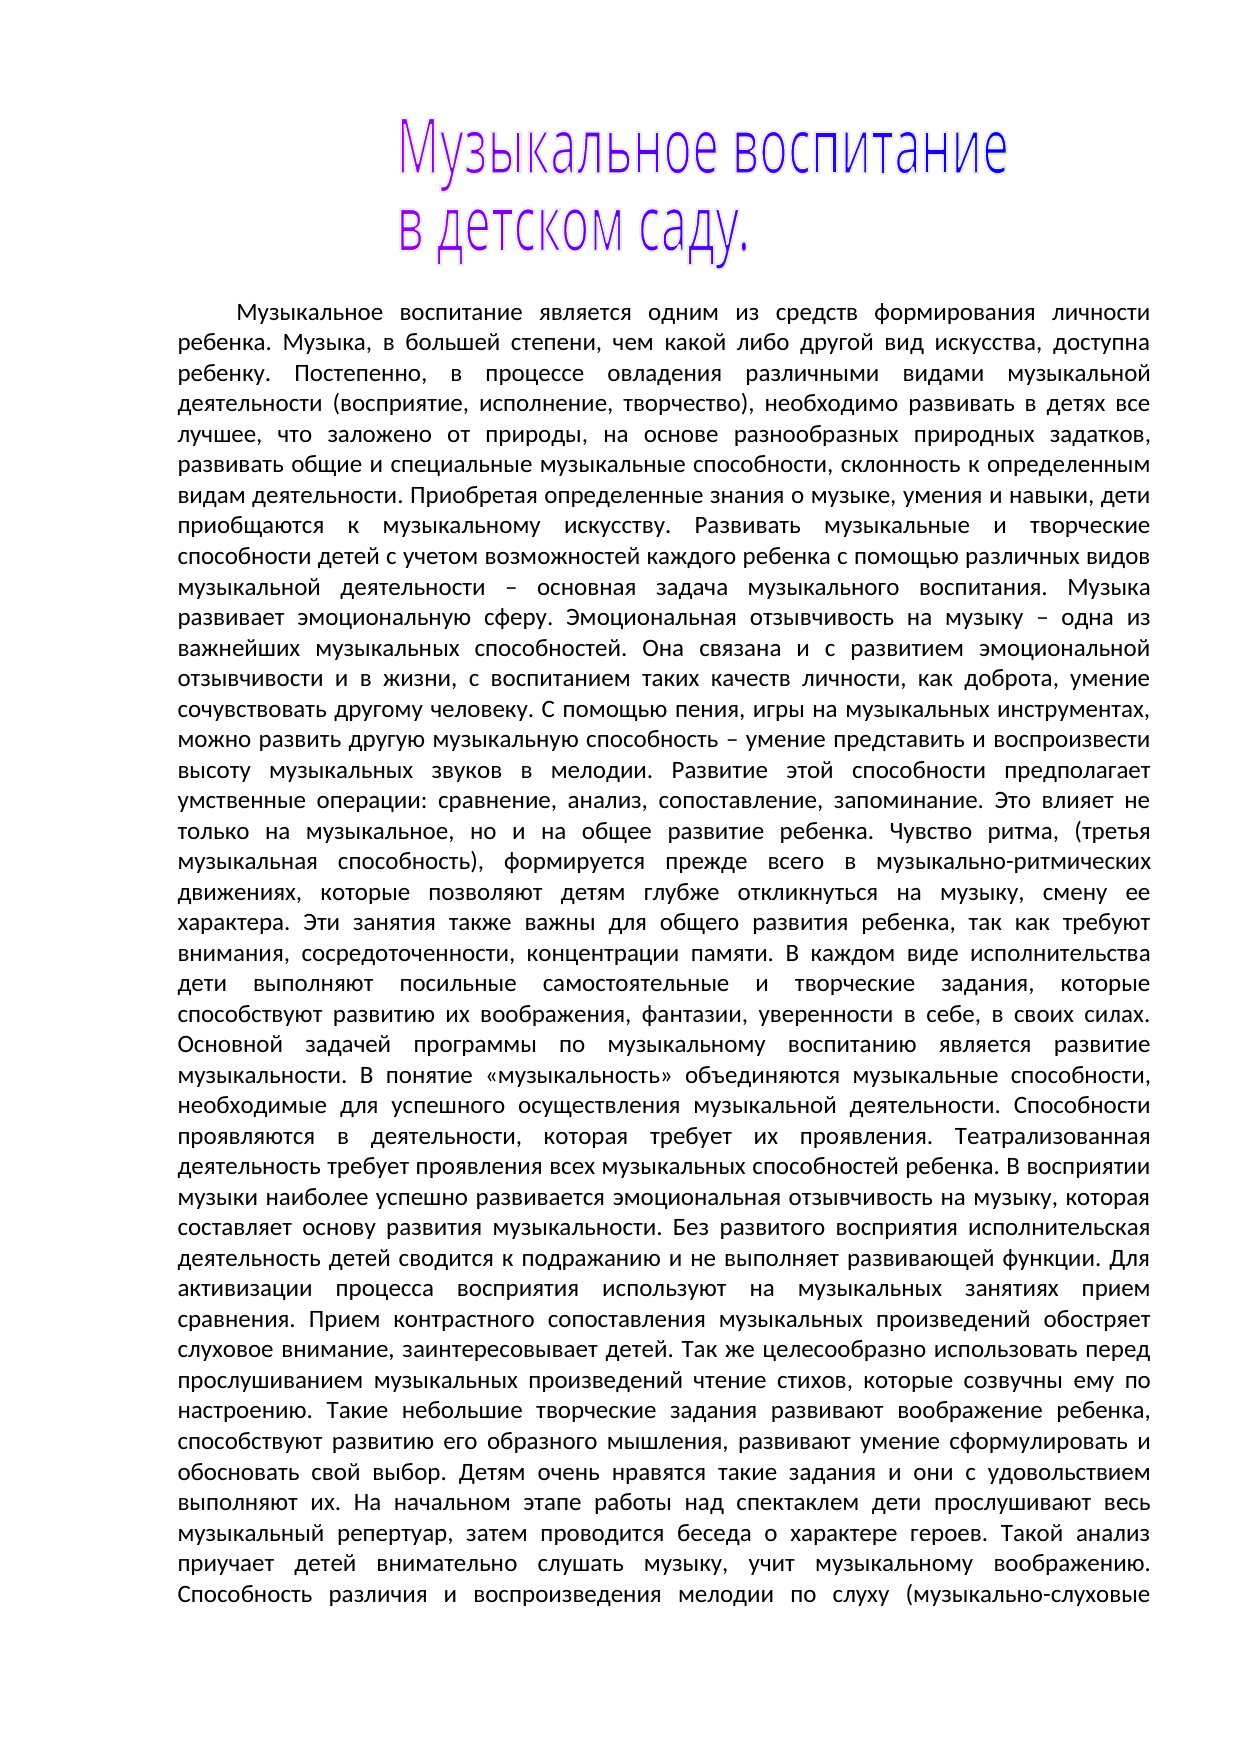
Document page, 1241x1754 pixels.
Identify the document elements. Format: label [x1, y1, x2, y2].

text [177, 296, 1152, 1608]
